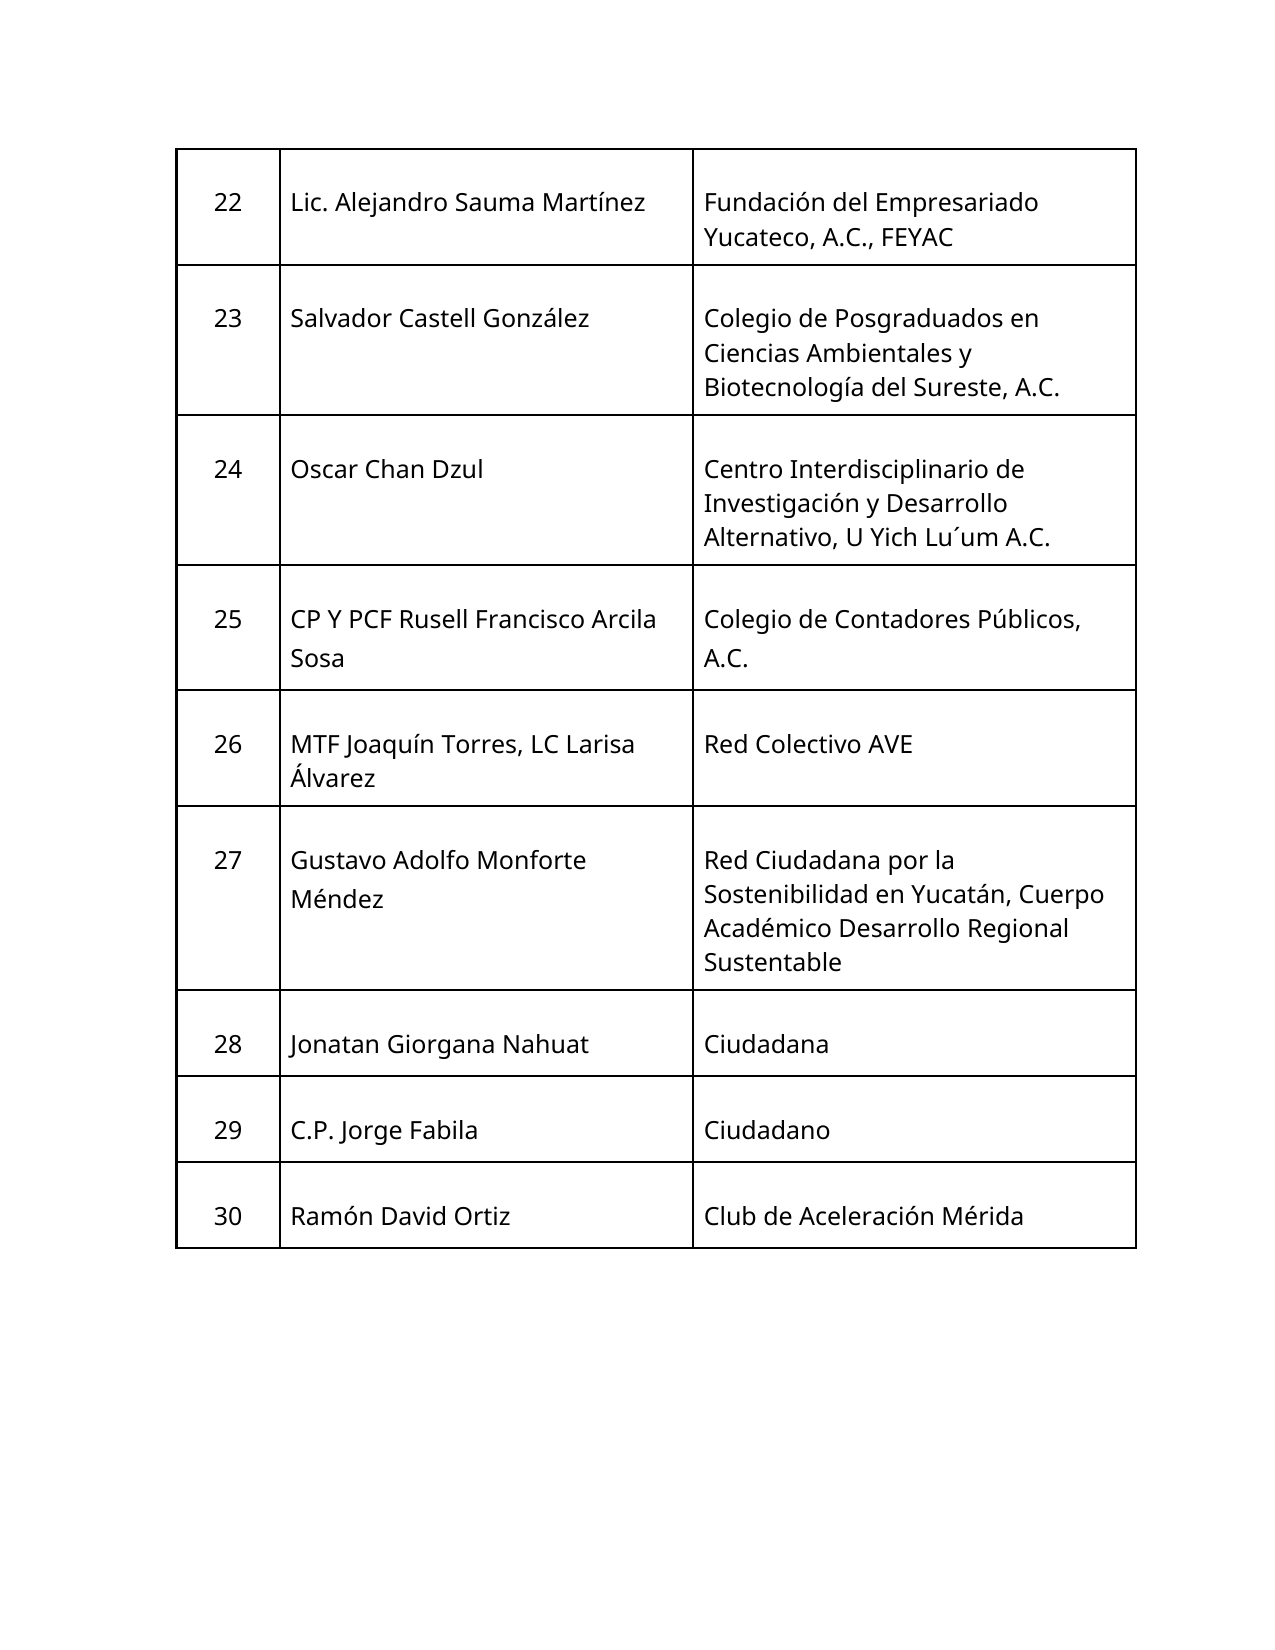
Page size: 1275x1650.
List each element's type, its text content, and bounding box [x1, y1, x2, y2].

table_cell Ciudadana [694, 991, 1135, 1075]
table_cell 26 [178, 691, 279, 805]
table_cell 23 [178, 266, 279, 414]
table_cell Jonatan Giorgana Nahuat [281, 991, 692, 1075]
table_cell 24 [178, 416, 279, 564]
table_cell Lic. Alejandro Sauma Martínez [281, 150, 692, 264]
table_cell 27 [178, 807, 279, 989]
table_cell Club de Aceleración Mérida [694, 1163, 1135, 1247]
table_cell Ramón David Ortiz [281, 1163, 692, 1247]
table_cell Ciudadano [694, 1077, 1135, 1161]
table_cell Fundación del Empresariado Yucateco, A.C., FEYAC [694, 150, 1135, 264]
table_cell C.P. Jorge Fabila [281, 1077, 692, 1161]
table_cell MTF Joaquín Torres, LC Larisa Álvarez [281, 691, 692, 805]
table_cell Oscar Chan Dzul [281, 416, 692, 564]
table_cell Red Ciudadana por la Sostenibilidad en Yucatán, Cuerpo Académico Desarrollo Regional Sustentable [694, 807, 1135, 989]
table_cell CP Y PCF Rusell Francisco Arcila Sosa [281, 566, 692, 689]
table_cell 30 [178, 1163, 279, 1247]
table_cell 22 [178, 150, 279, 264]
table_cell Salvador Castell González [281, 266, 692, 414]
table_cell Gustavo Adolfo Monforte Méndez [281, 807, 692, 989]
table_cell Centro Interdisciplinario de Investigación y Desarrollo Alternativo, U Yich Lu´um A.C. [694, 416, 1135, 564]
table_cell 25 [178, 566, 279, 689]
table_cell Colegio de Contadores Públicos, A.C. [694, 566, 1135, 689]
table_cell 29 [178, 1077, 279, 1161]
table_cell Red Colectivo AVE [694, 691, 1135, 805]
table_cell 28 [178, 991, 279, 1075]
table_cell Colegio de Posgraduados en Ciencias Ambientales y Biotecnología del Sureste, A.C. [694, 266, 1135, 414]
